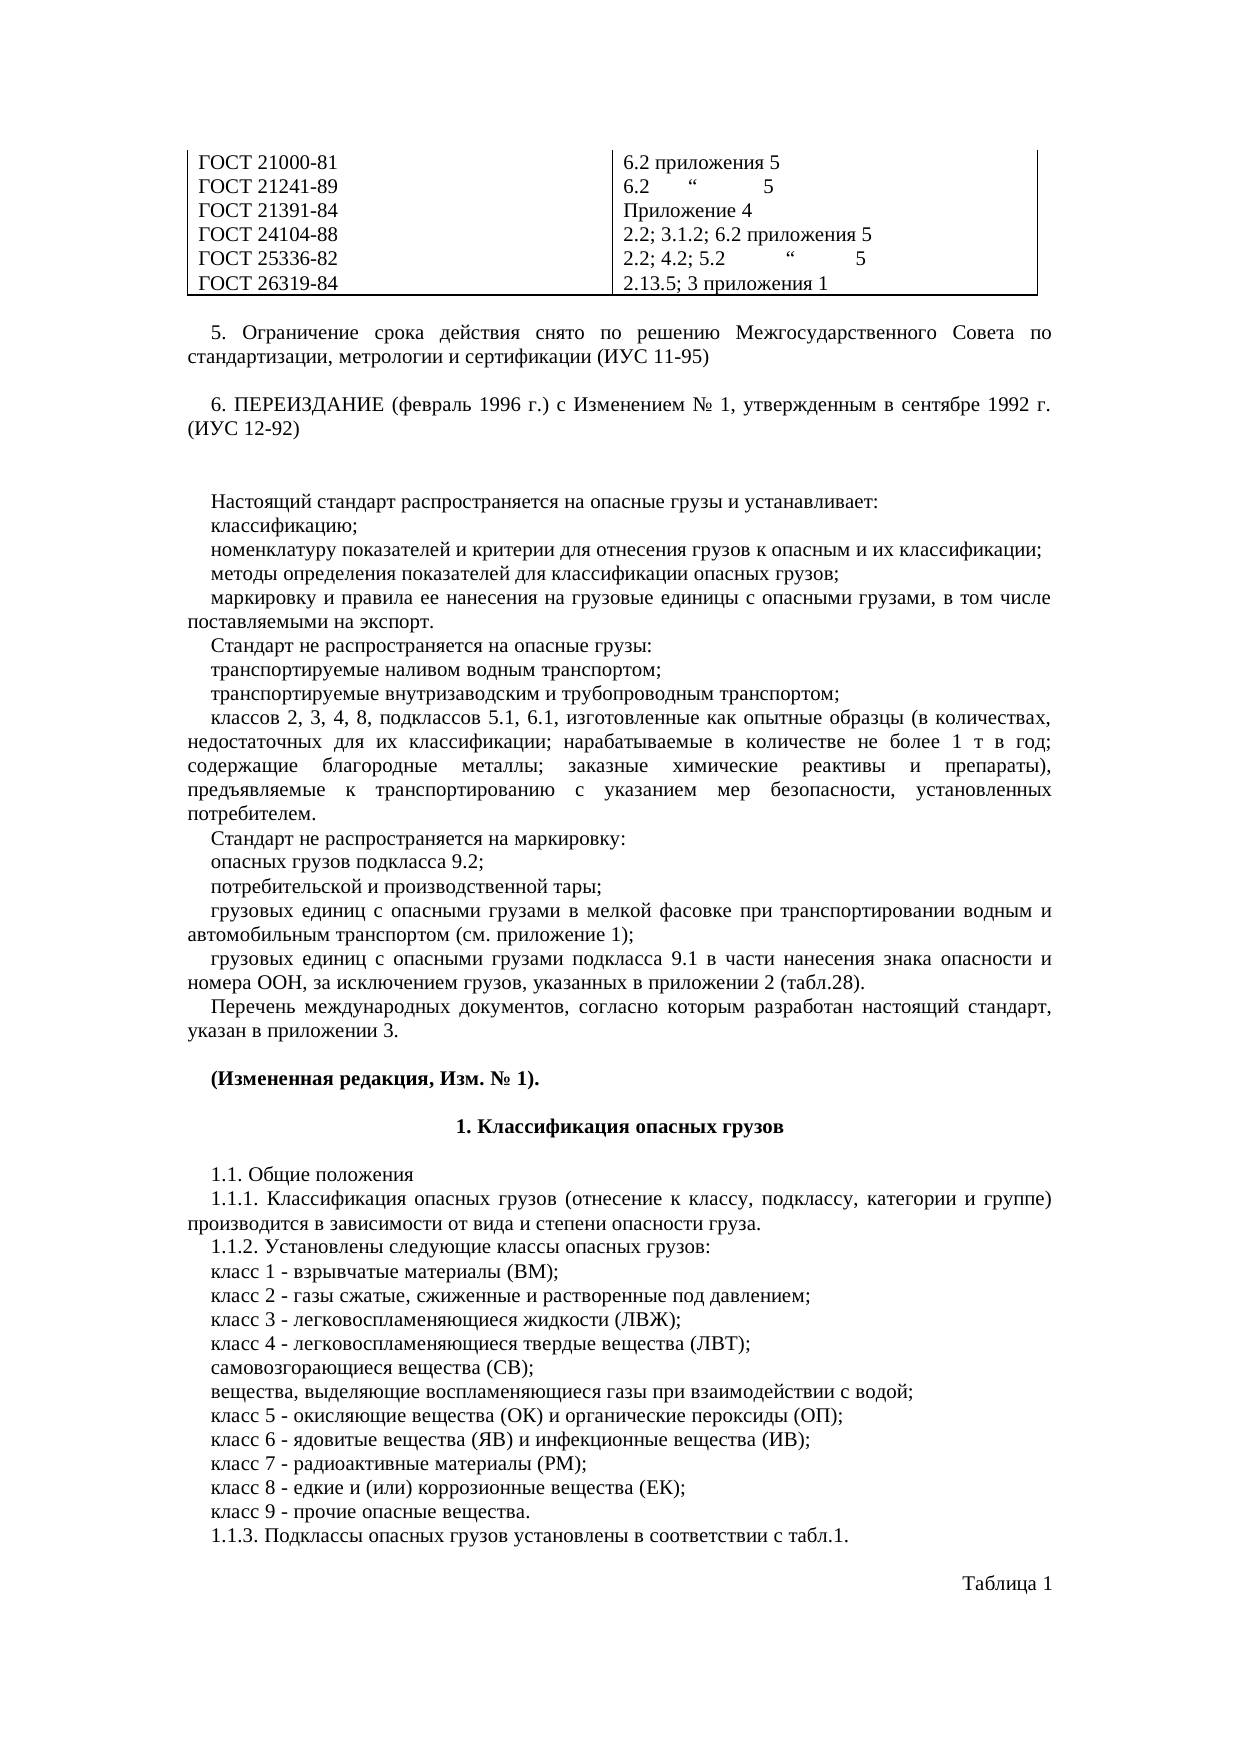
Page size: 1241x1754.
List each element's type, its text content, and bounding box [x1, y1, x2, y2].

table_cell 2.2; 4.2; 5.2 “ 5 [613, 246, 1037, 270]
text грузовых единиц с опасными грузами в мелкой фасовке при транспортировании водным и автомобильным транспортом (см. приложение 1); [187, 897, 1053, 946]
text Стандарт не распространяется на маркировку: [187, 825, 1053, 849]
table_cell 2.2; 3.1.2; 6.2 приложения 5 [613, 222, 1037, 246]
text класс 3 - легковоспламеняющиеся жидкости (ЛВЖ); [187, 1307, 1053, 1331]
table_cell ГОСТ 26319-84 [188, 270, 612, 294]
text класс 5 - окисляющие вещества (ОК) и органические пероксиды (ОП); [187, 1403, 1053, 1427]
subtitle 1. Классификация опасных грузов [187, 1114, 1053, 1138]
text Настоящий стандарт распространяется на опасные грузы и устанавливает: [187, 488, 1053, 512]
text маркировку и правила ее нанесения на грузовые единицы с опасными грузами, в том числе поставляемыми на экспорт. [187, 585, 1053, 633]
text потребительской и производственной тары; [187, 873, 1053, 897]
text грузовых единиц с опасными грузами подкласса 9.1 в части нанесения знака опасности и номера ООН, за исключением грузов, указанных в приложении 2 (табл.28). [187, 946, 1053, 994]
table_cell ГОСТ 24104-88 [188, 222, 612, 246]
table_cell 6.2 приложения 5 [613, 150, 1037, 174]
text методы определения показателей для классификации опасных грузов; [187, 561, 1053, 585]
text классификацию; [187, 512, 1053, 537]
text 1.1.1. Классификация опасных грузов (отнесение к классу, подклассу, категории и группе) производится в зависимости от вида и степени опасности груза. [187, 1186, 1053, 1234]
table_cell ГОСТ 21241-89 [188, 174, 612, 198]
text 6. ПЕРЕИЗДАНИЕ (февраль 1996 г.) с Изменением № 1, утвержденным в сентябре 1992 г. (ИУС 12-92) [187, 392, 1053, 440]
text класс 6 - ядовитые вещества (ЯВ) и инфекционные вещества (ИВ); [187, 1427, 1053, 1451]
text класс 8 - едкие и (или) коррозионные вещества (ЕК); [187, 1475, 1053, 1499]
text класс 9 - прочие опасные вещества. [187, 1499, 1053, 1523]
text класс 2 - газы сжатые, сжиженные и растворенные под давлением; [187, 1282, 1053, 1307]
text вещества, выделяющие воспламеняющиеся газы при взаимодействии с водой; [187, 1379, 1053, 1403]
table_cell ГОСТ 25336-82 [188, 246, 612, 270]
text класс 1 - взрывчатые материалы (ВМ); [187, 1258, 1053, 1282]
text 1.1. Общие положения [187, 1162, 1053, 1186]
table_cell ГОСТ 21000-81 [188, 150, 612, 174]
text класс 7 - радиоактивные материалы (РМ); [187, 1451, 1053, 1475]
text самовозгорающиеся вещества (СВ); [187, 1355, 1053, 1379]
table_cell Приложение 4 [613, 198, 1037, 222]
table_cell ГОСТ 21391-84 [188, 198, 612, 222]
text 1.1.3. Подклассы опасных грузов установлены в соответствии с табл.1. [187, 1523, 1053, 1547]
text 5. Ограничение срока действия снято по решению Межгосударственного Совета по стандартизации, метрологии и сертификации (ИУС 11-95) [187, 320, 1053, 368]
table_cell 2.13.5; 3 приложения 1 [613, 270, 1037, 294]
text Таблица 1 [187, 1571, 1053, 1595]
table_cell 6.2 “ 5 [613, 174, 1037, 198]
text транспортируемые внутризаводским и трубопроводным транспортом; [187, 681, 1053, 705]
text номенклатуру показателей и критерии для отнесения грузов к опасным и их классификации; [187, 537, 1053, 561]
text опасных грузов подкласса 9.2; [187, 849, 1053, 873]
text классов 2, 3, 4, 8, подклассов 5.1, 6.1, изготовленные как опытные образцы (в количествах, недостаточных для их классификации; нарабатываемые в количестве не более 1 т в год; содержащие благородные металлы; заказные химические реактивы и препараты), предъявляемые к транспортированию с указанием мер безопасности, установленных потребителем. [187, 705, 1053, 825]
text транспортируемые наливом водным транспортом; [187, 657, 1053, 681]
text Стандарт не распространяется на опасные грузы: [187, 633, 1053, 657]
text 1.1.2. Установлены следующие классы опасных грузов: [187, 1234, 1053, 1258]
text класс 4 - легковоспламеняющиеся твердые вещества (ЛВТ); [187, 1331, 1053, 1355]
text (Измененная редакция, Изм. № 1). [187, 1066, 1053, 1090]
text Перечень международных документов, согласно которым разработан настоящий стандарт, указан в приложении 3. [187, 994, 1053, 1042]
